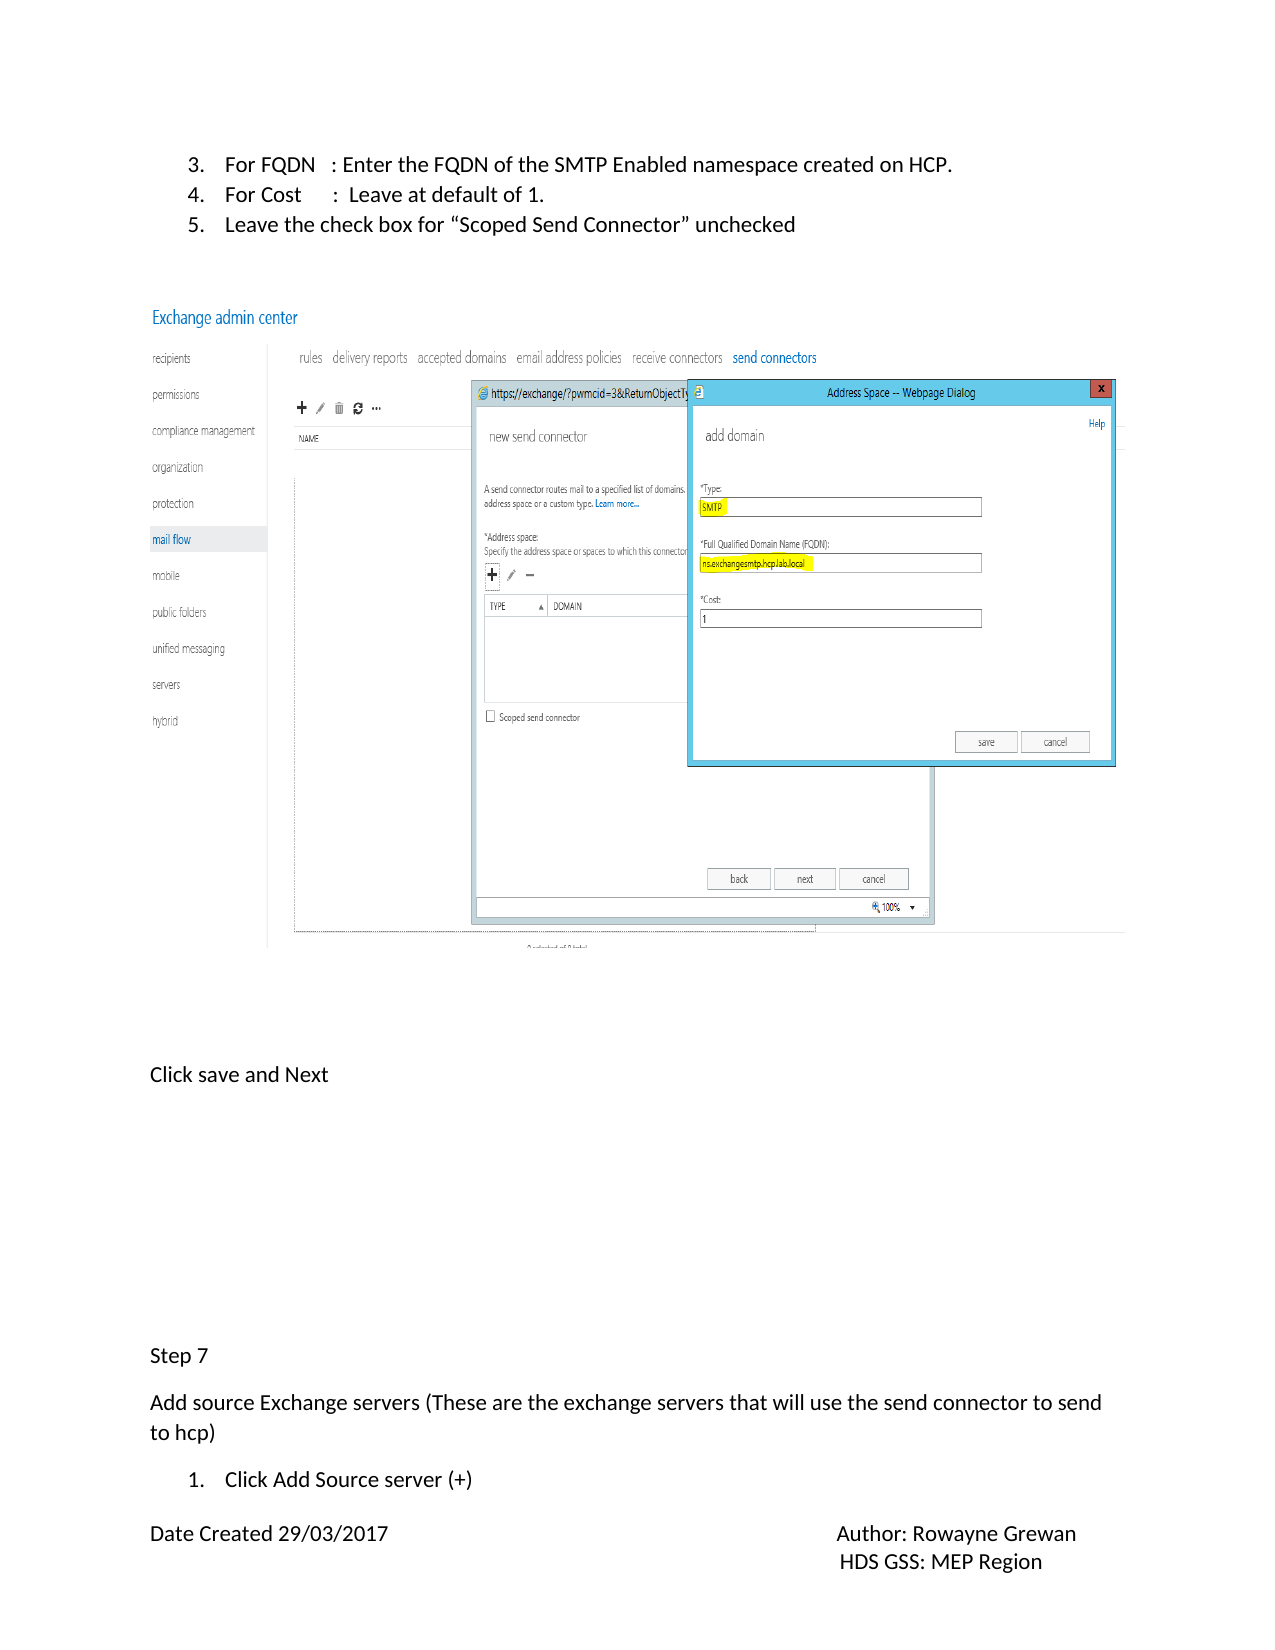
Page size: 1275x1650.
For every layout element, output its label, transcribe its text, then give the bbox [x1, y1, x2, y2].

text Add source Exchange servers (These are the exchange servers that will use the send connector to send to hcp) [150, 1388, 1125, 1446]
text Click save and Next [150, 1060, 1125, 1088]
picture [150, 304, 1125, 948]
list Click Add Source server (+) [187, 1465, 1125, 1493]
list Leave the check box for “Scoped Send Connector” unchecked [187, 210, 1125, 238]
list For Cost : Leave at default of 1. [187, 180, 1125, 208]
text Step 7 [150, 1341, 1125, 1369]
list For FQDN : Enter the FQDN of the SMTP Enabled namespace created on HCP. [187, 150, 1125, 178]
